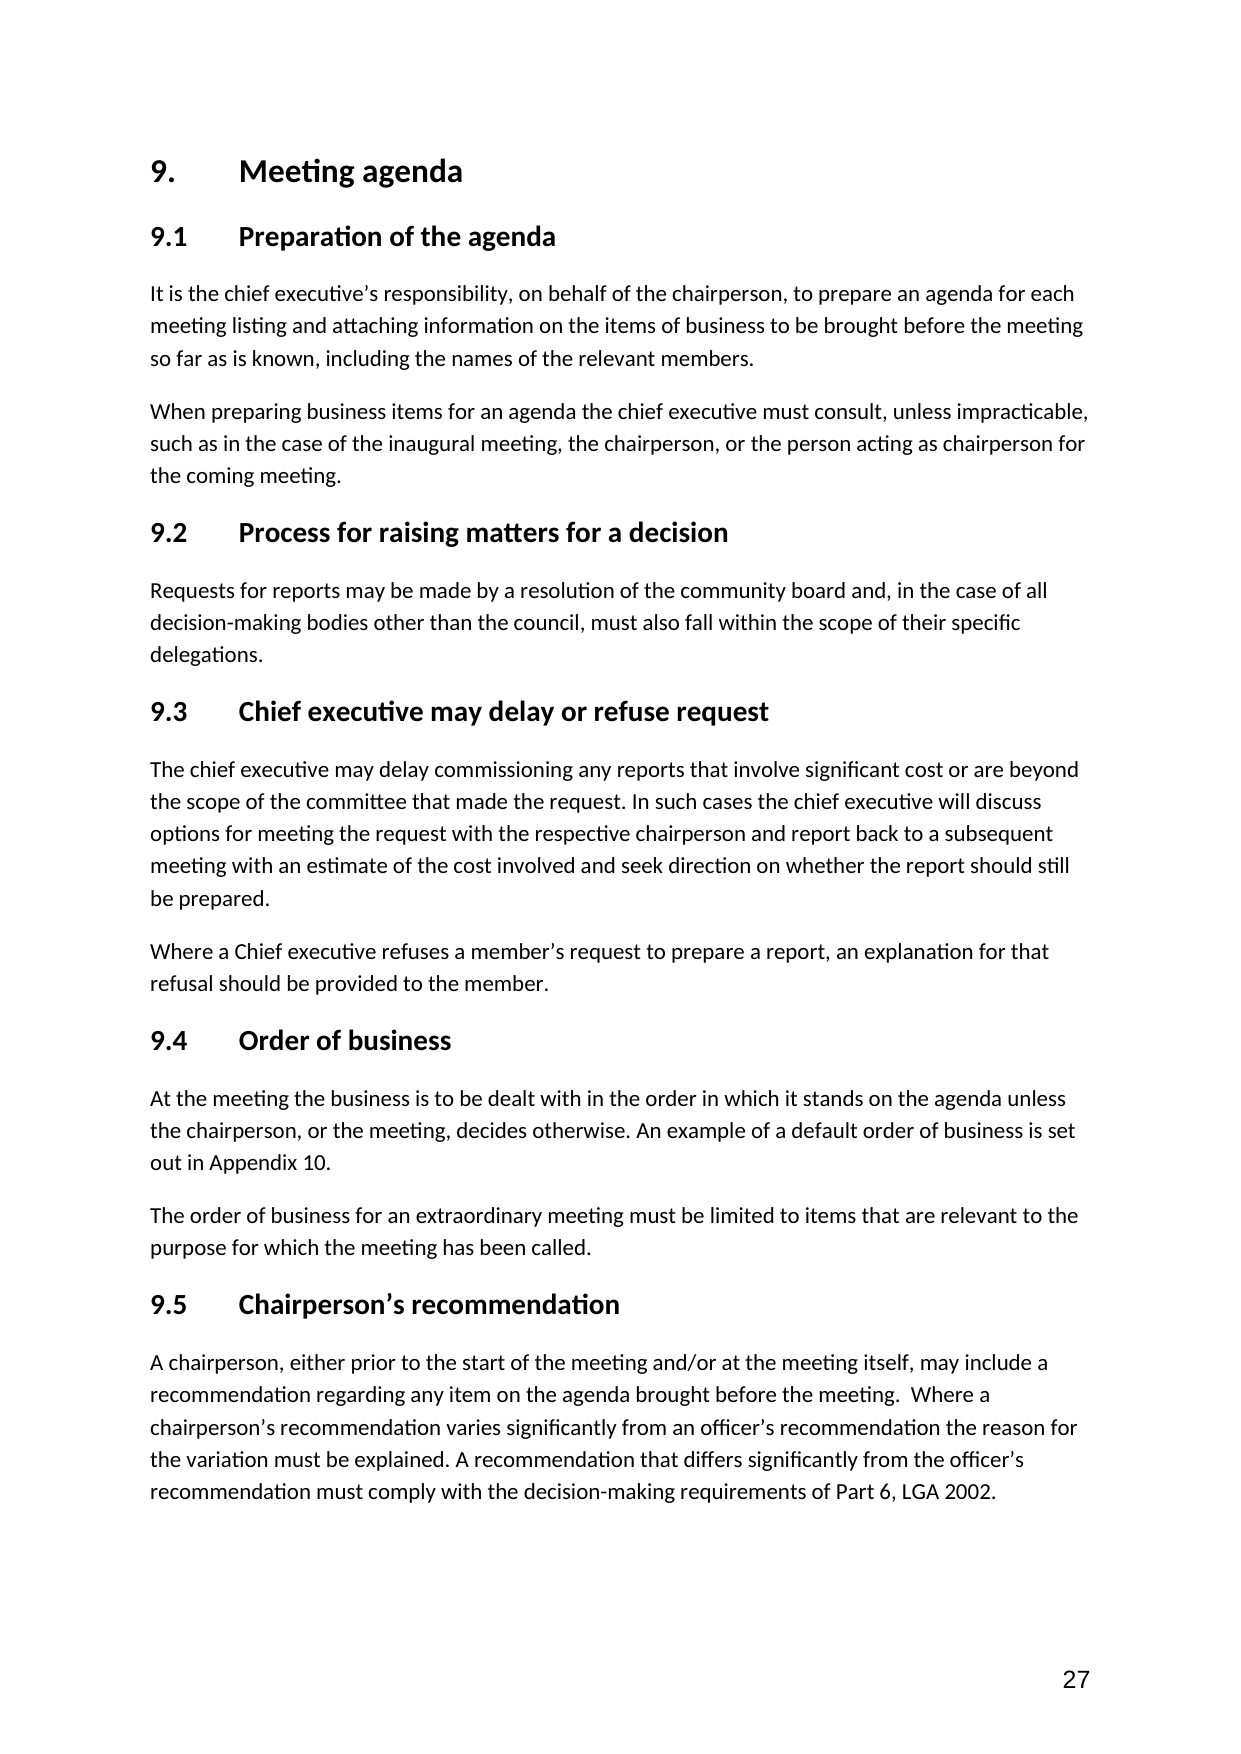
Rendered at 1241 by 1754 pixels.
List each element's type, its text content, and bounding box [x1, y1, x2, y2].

text The order of business for an extraordinary meeting must be limited to items that are relevant to the purpose for which the meeting has been called. [150, 1201, 1090, 1261]
text At the meeting the business is to be dealt with in the order in which it stands on the agenda unless the chairperson, or the meeting, decides otherwise. An example of a default order of business is set out in Appendix 10. [150, 1084, 1090, 1176]
text The chief executive may delay commissioning any reports that involve significant cost or are beyond the scope of the committee that made the request. In such cases the chief executive will discuss options for meeting the request with the respective chairperson and report back to a subsequent meeting with an estimate of the cost involved and seek direction on whether the report should still be prepared. [150, 755, 1090, 912]
subtitle Order of business [150, 1022, 1090, 1058]
subtitle Meeting agenda [150, 150, 1090, 191]
subtitle Chairperson’s recommendation [150, 1286, 1090, 1322]
subtitle Preparation of the agenda [150, 218, 1090, 253]
text When preparing business items for an agenda the chief executive must consult, unless impracticable, such as in the case of the inaugural meeting, the chairperson, or the person acting as chairperson for the coming meeting. [150, 397, 1090, 489]
subtitle Process for raising matters for a decision [150, 514, 1090, 550]
text It is the chief executive’s responsibility, on behalf of the chairperson, to prepare an agenda for each meeting listing and attaching information on the items of business to be brought before the meeting so far as is known, including the names of the relevant members. [150, 279, 1090, 372]
text Where a Chief executive refuses a member’s request to prepare a report, an explanation for that refusal should be provided to the member. [150, 937, 1090, 997]
text A chairperson, either prior to the start of the meeting and/or at the meeting itself, may include a recommendation regarding any item on the agenda brought before the meeting. Where a chairperson’s recommendation varies significantly from an officer’s recommendation the reason for the variation must be explained. A recommendation that differs significantly from the officer’s recommendation must comply with the decision-making requirements of Part 6, LGA 2002. [150, 1348, 1090, 1505]
subtitle Chief executive may delay or refuse request [150, 693, 1090, 729]
text Requests for reports may be made by a resolution of the community board and, in the case of all decision-making bodies other than the council, must also fall within the scope of their specific delegations. [150, 576, 1090, 668]
